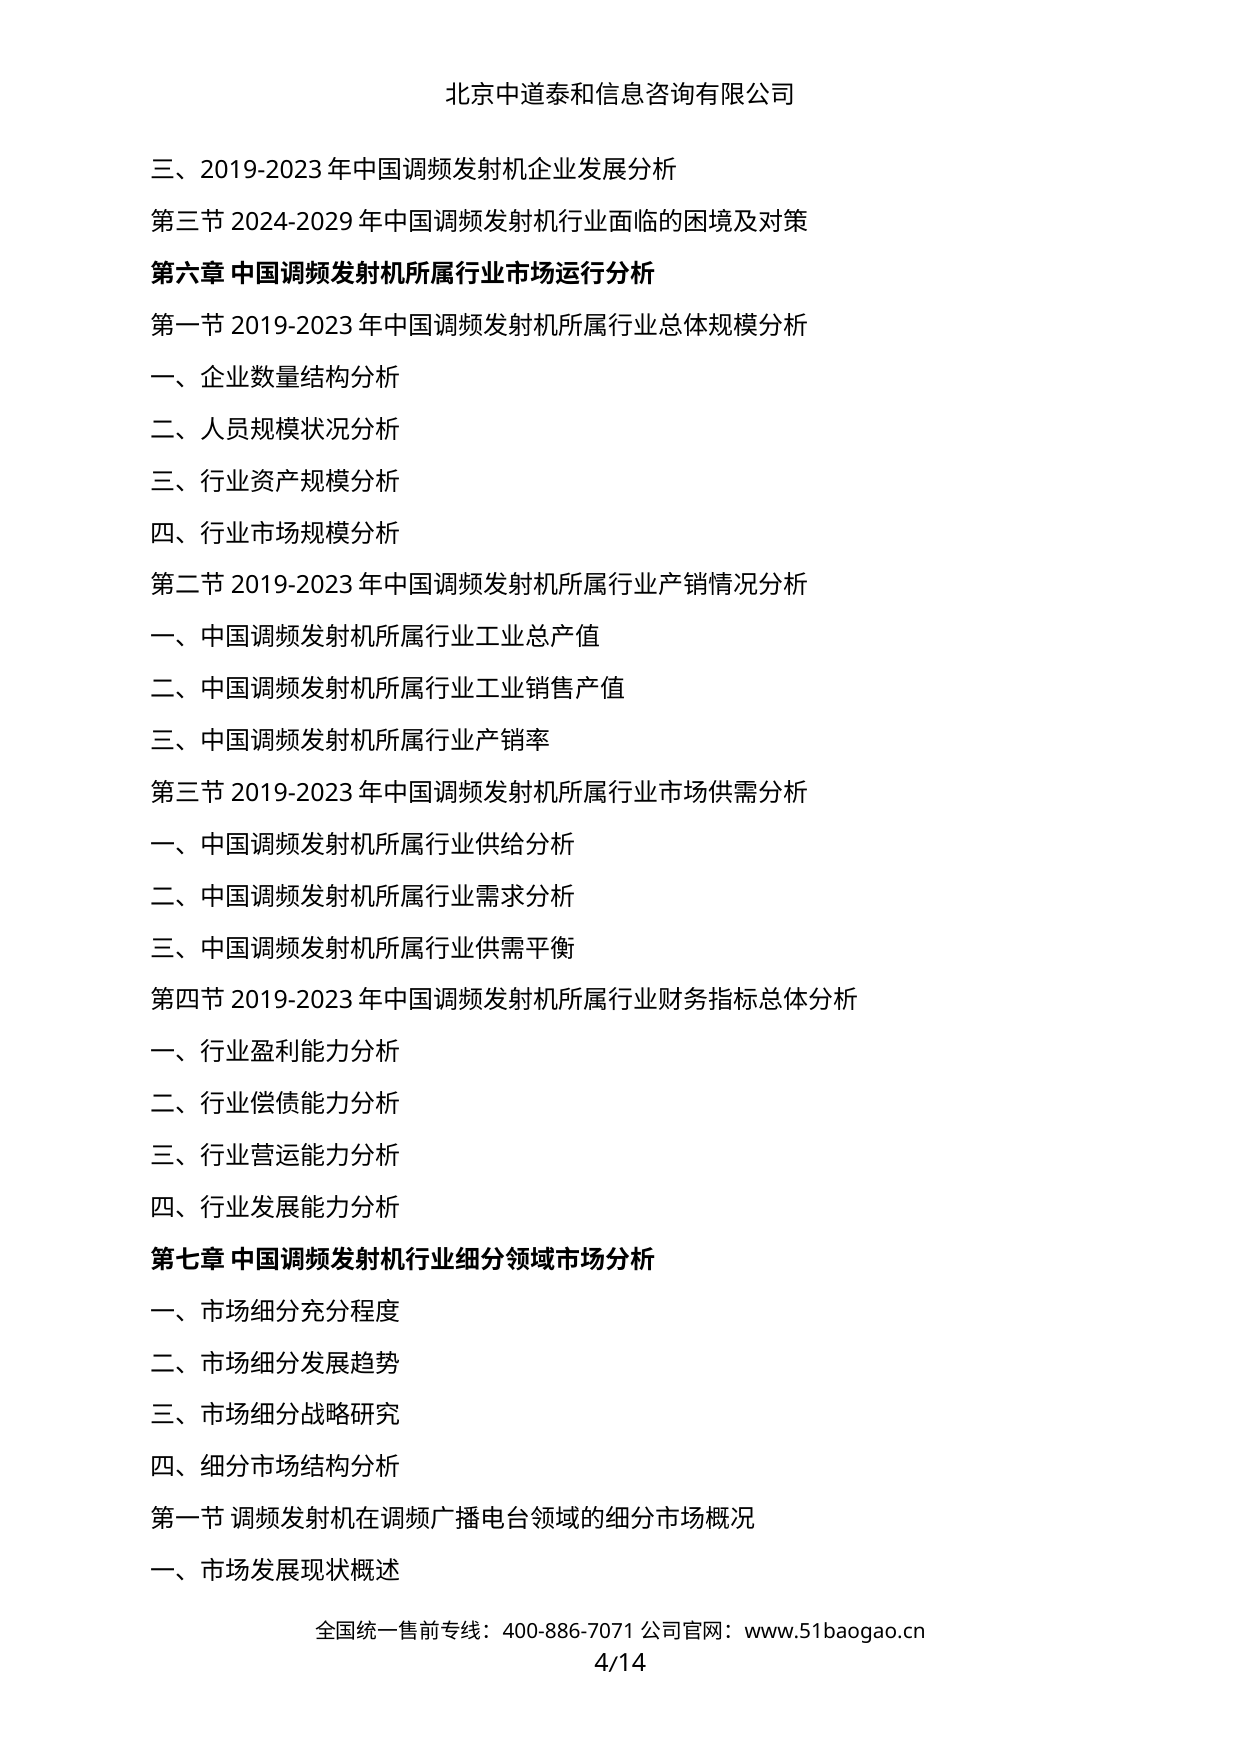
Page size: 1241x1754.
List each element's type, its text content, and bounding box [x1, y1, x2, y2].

text 三、市场细分战略研究 [150, 1395, 1090, 1431]
text 第四节 2019-2023年中国调频发射机所属行业财务指标总体分析 [150, 980, 1090, 1016]
text 二、人员规模状况分析 [150, 409, 1090, 446]
text 三、行业营运能力分析 [150, 1136, 1090, 1172]
text 一、中国调频发射机所属行业工业总产值 [150, 617, 1090, 653]
text 二、市场细分发展趋势 [150, 1343, 1090, 1379]
text 一、市场发展现状概述 [150, 1551, 1090, 1587]
text 三、2019-2023年中国调频发射机企业发展分析 [150, 150, 1090, 186]
text 四、行业发展能力分析 [150, 1187, 1090, 1224]
text 四、细分市场结构分析 [150, 1447, 1090, 1483]
text 一、行业盈利能力分析 [150, 1032, 1090, 1068]
text 三、中国调频发射机所属行业供需平衡 [150, 928, 1090, 964]
text 第三节 2019-2023年中国调频发射机所属行业市场供需分析 [150, 772, 1090, 809]
text 第三节 2024-2029年中国调频发射机行业面临的困境及对策 [150, 202, 1090, 238]
text 三、行业资产规模分析 [150, 461, 1090, 497]
text 三、中国调频发射机所属行业产销率 [150, 721, 1090, 757]
text 二、行业偿债能力分析 [150, 1084, 1090, 1120]
text 一、中国调频发射机所属行业供给分析 [150, 824, 1090, 861]
text 二、中国调频发射机所属行业工业销售产值 [150, 669, 1090, 705]
text 第二节 2019-2023年中国调频发射机所属行业产销情况分析 [150, 565, 1090, 601]
text 第一节 调频发射机在调频广播电台领域的细分市场概况 [150, 1499, 1090, 1535]
text 一、市场细分充分程度 [150, 1291, 1090, 1327]
text 第六章 中国调频发射机所属行业市场运行分析 [150, 254, 1090, 290]
text 第七章 中国调频发射机行业细分领域市场分析 [150, 1239, 1090, 1276]
text 四、行业市场规模分析 [150, 513, 1090, 549]
text 一、企业数量结构分析 [150, 357, 1090, 394]
text 二、中国调频发射机所属行业需求分析 [150, 876, 1090, 912]
text 第一节 2019-2023年中国调频发射机所属行业总体规模分析 [150, 306, 1090, 342]
